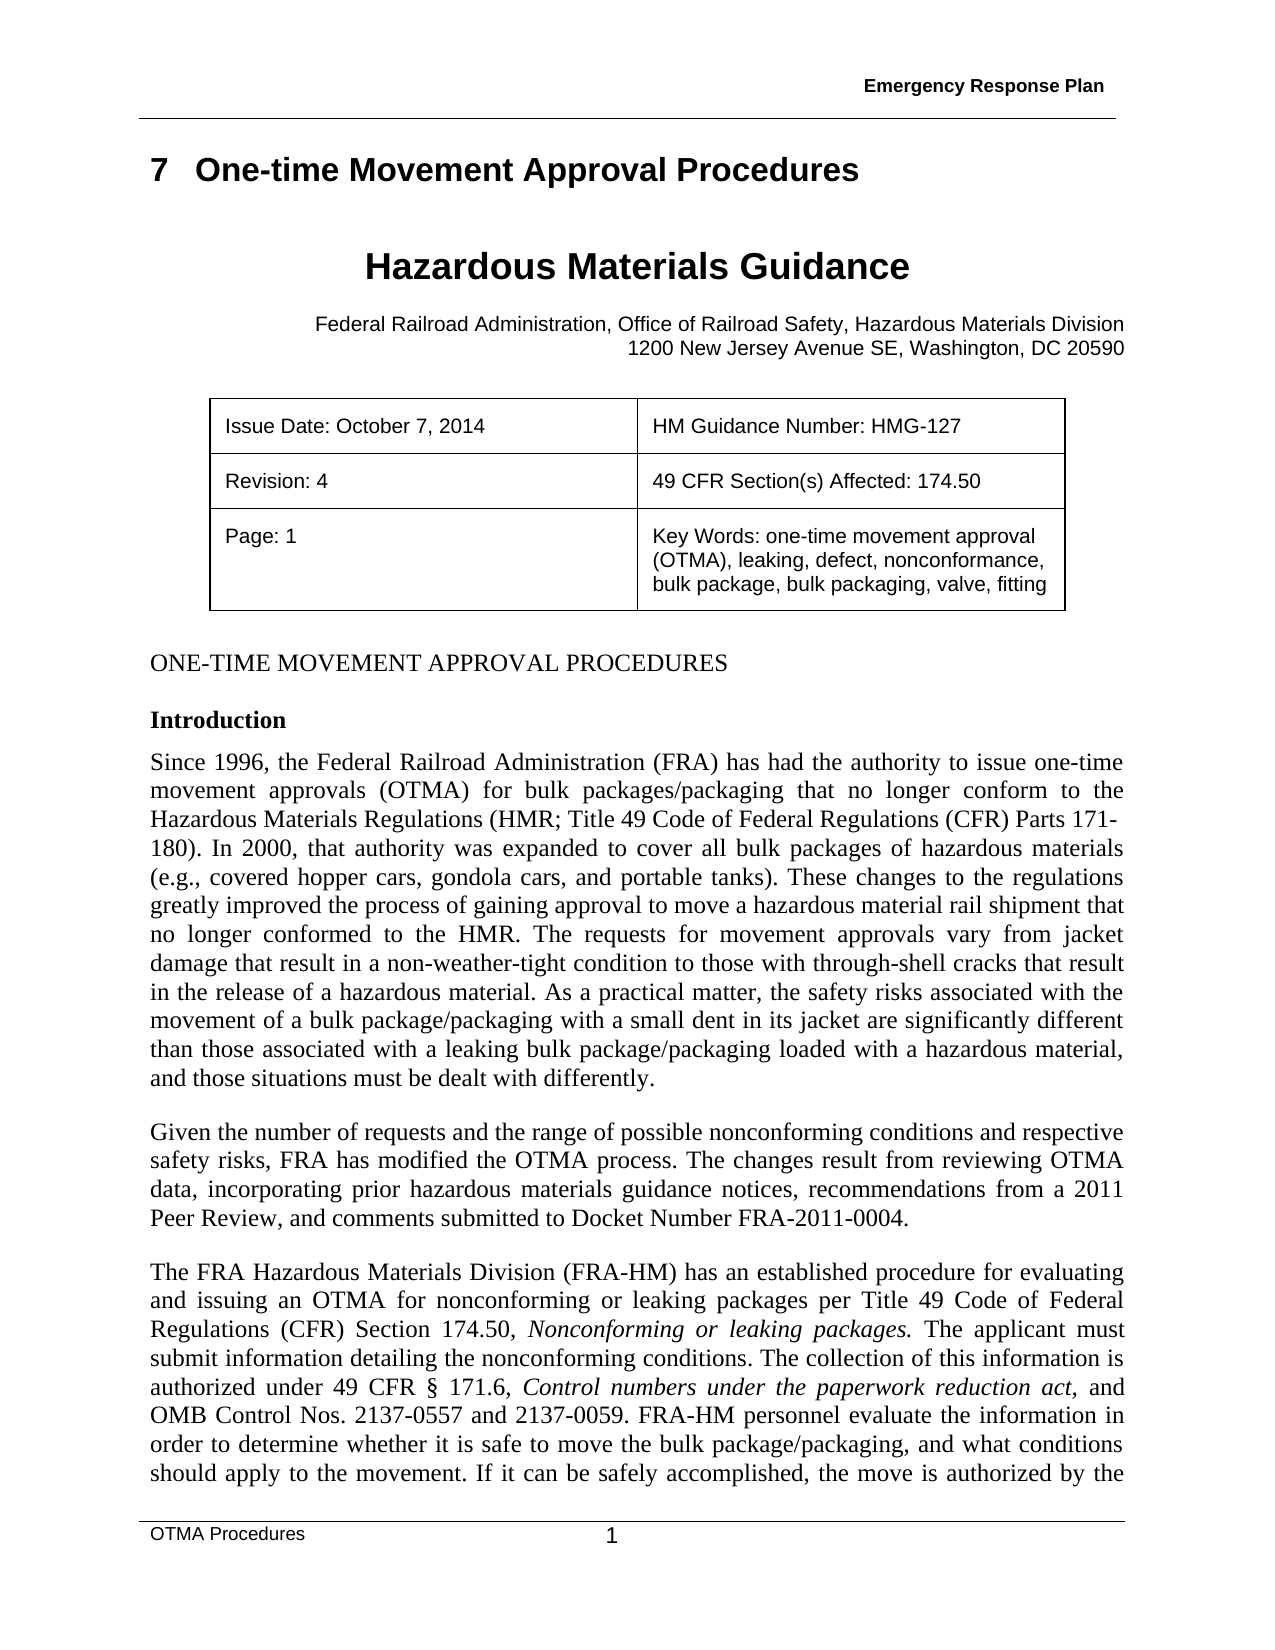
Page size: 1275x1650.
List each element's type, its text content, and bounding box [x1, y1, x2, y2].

text 1200 New Jersey Avenue SE, Washington, DC 20590 [150, 336, 1125, 360]
text 180). In 2000, that authority was expanded to cover all bulk packages of hazardous materials (e.g., covered hopper cars, gondola cars, and portable tanks). These changes to the regulations greatly improved the process of gaining approval to move a hazardous material rail shipment that no longer conformed to the HMR. The requests for movement approvals vary from jacket damage that result in a non-weather-tight condition to those with through-shell cracks that result in the release of a hazardous material. As a practical matter, the safety risks associated with the movement of a bulk package/packaging with a small dent in its jacket are significantly different than those associated with a leaking bulk package/packaging loaded with a hazardous material, and those situations must be dealt with differently. [150, 833, 1125, 1092]
text ONE-TIME MOVEMENT APPROVAL PROCEDURES [150, 648, 1125, 677]
table_header Issue Date: October 7, 2014 [211, 399, 637, 452]
subtitle One-time Movement Approval Procedures [150, 150, 1125, 188]
table_header HM Guidance Number: HMG-127 [638, 399, 1064, 452]
table_cell 49 CFR Section(s) Affected: 174.50 [638, 454, 1064, 507]
text Federal Railroad Administration, Office of Railroad Safety, Hazardous Materials Division [150, 312, 1125, 336]
table_cell Page: 1 [211, 509, 637, 610]
text Given the number of requests and the range of possible nonconforming conditions and respective safety risks, FRA has modified the OTMA process. The changes result from reviewing OTMA data, incorporating prior hazardous materials guidance notices, recommendations from a 2011 Peer Review, and comments submitted to Docket Number FRA-2011-0004. [150, 1117, 1125, 1232]
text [150, 1257, 1125, 1487]
text Hazardous Materials Guidance [150, 244, 1125, 287]
text Introduction [150, 705, 1125, 734]
text Since 1996, the Federal Railroad Administration (FRA) has had the authority to issue one-time movement approvals (OTMA) for bulk packages/packaging that no longer conform to the Hazardous Materials Regulations (HMR; Title 49 Code of Federal Regulations (CFR) Parts 171- [150, 747, 1125, 833]
table_cell Revision: 4 [211, 454, 637, 507]
table_cell Key Words: one-time movement approval (OTMA), leaking, defect, nonconformance, bulk package, bulk packaging, valve, fitting [638, 509, 1064, 610]
